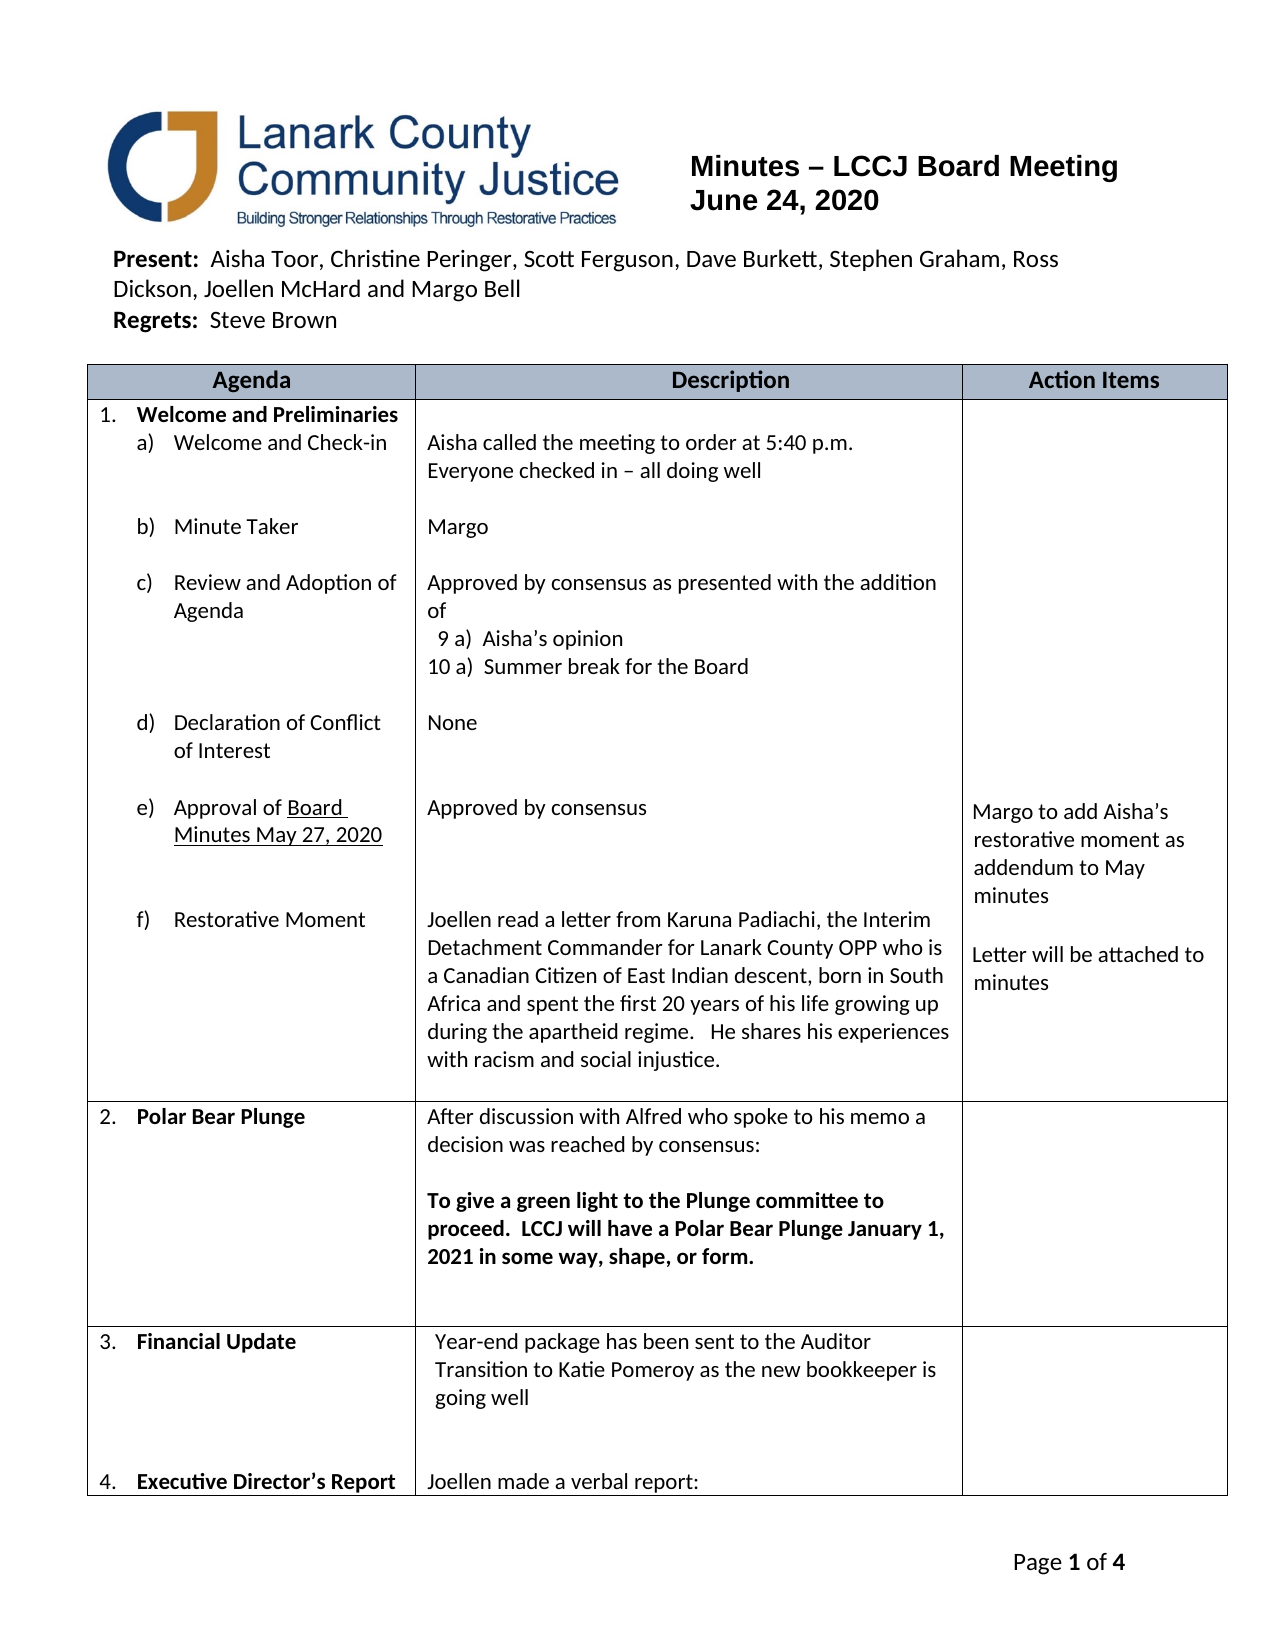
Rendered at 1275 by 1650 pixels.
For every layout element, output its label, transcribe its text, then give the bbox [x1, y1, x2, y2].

table_cell Polar Bear Plunge [88, 1102, 415, 1326]
text Present: Aisha Toor, Christine Peringer, Scott Ferguson, Dave Burkett, Stephen Graham, Ross [113, 243, 1125, 274]
table_cell Welcome and Preliminaries Welcome and Check-in Minute Taker Review and Adoption of Agenda Declaration of Conflict of Interest Approval of Board Minutes May 27, 2020 Restorative Moment [88, 400, 415, 1101]
text Regrets: Steve Brown [113, 304, 1125, 363]
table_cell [963, 1327, 1227, 1495]
picture [95, 91, 622, 248]
table_cell Aisha called the meeting to order at 5:40 p.m. Everyone checked in – all doing well Margo Approved by consensus as presented with the addition of 9 a) Aisha’s opinion 10 a) Summer break for the Board None Approved by consensus Joellen read a letter from Karuna Padiachi, the Interim Detachment Commander for Lanark County OPP who is a Canadian Citizen of East Indian descent, born in South Africa and spent the first 20 years of his life growing up during the apartheid regime. He shares his experiences with racism and social injustice. [416, 400, 962, 1101]
table_cell [963, 1102, 1227, 1326]
table_header Agenda [88, 365, 415, 399]
table_cell After discussion with Alfred who spoke to his memo a decision was reached by consensus: To give a green light to the Plunge committee to proceed. LCCJ will have a Polar Bear Plunge January 1, 2021 in some way, shape, or form. [416, 1102, 962, 1326]
table_cell Margo to add Aisha’s restorative moment as addendum to May minutes Letter will be attached to minutes [963, 400, 1227, 1101]
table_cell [88, 1327, 415, 1495]
text Dickson, Joellen McHard and Margo Bell [113, 274, 1125, 304]
table_header Action Items [963, 365, 1227, 399]
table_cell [416, 1327, 962, 1495]
table_header Description [416, 365, 962, 399]
